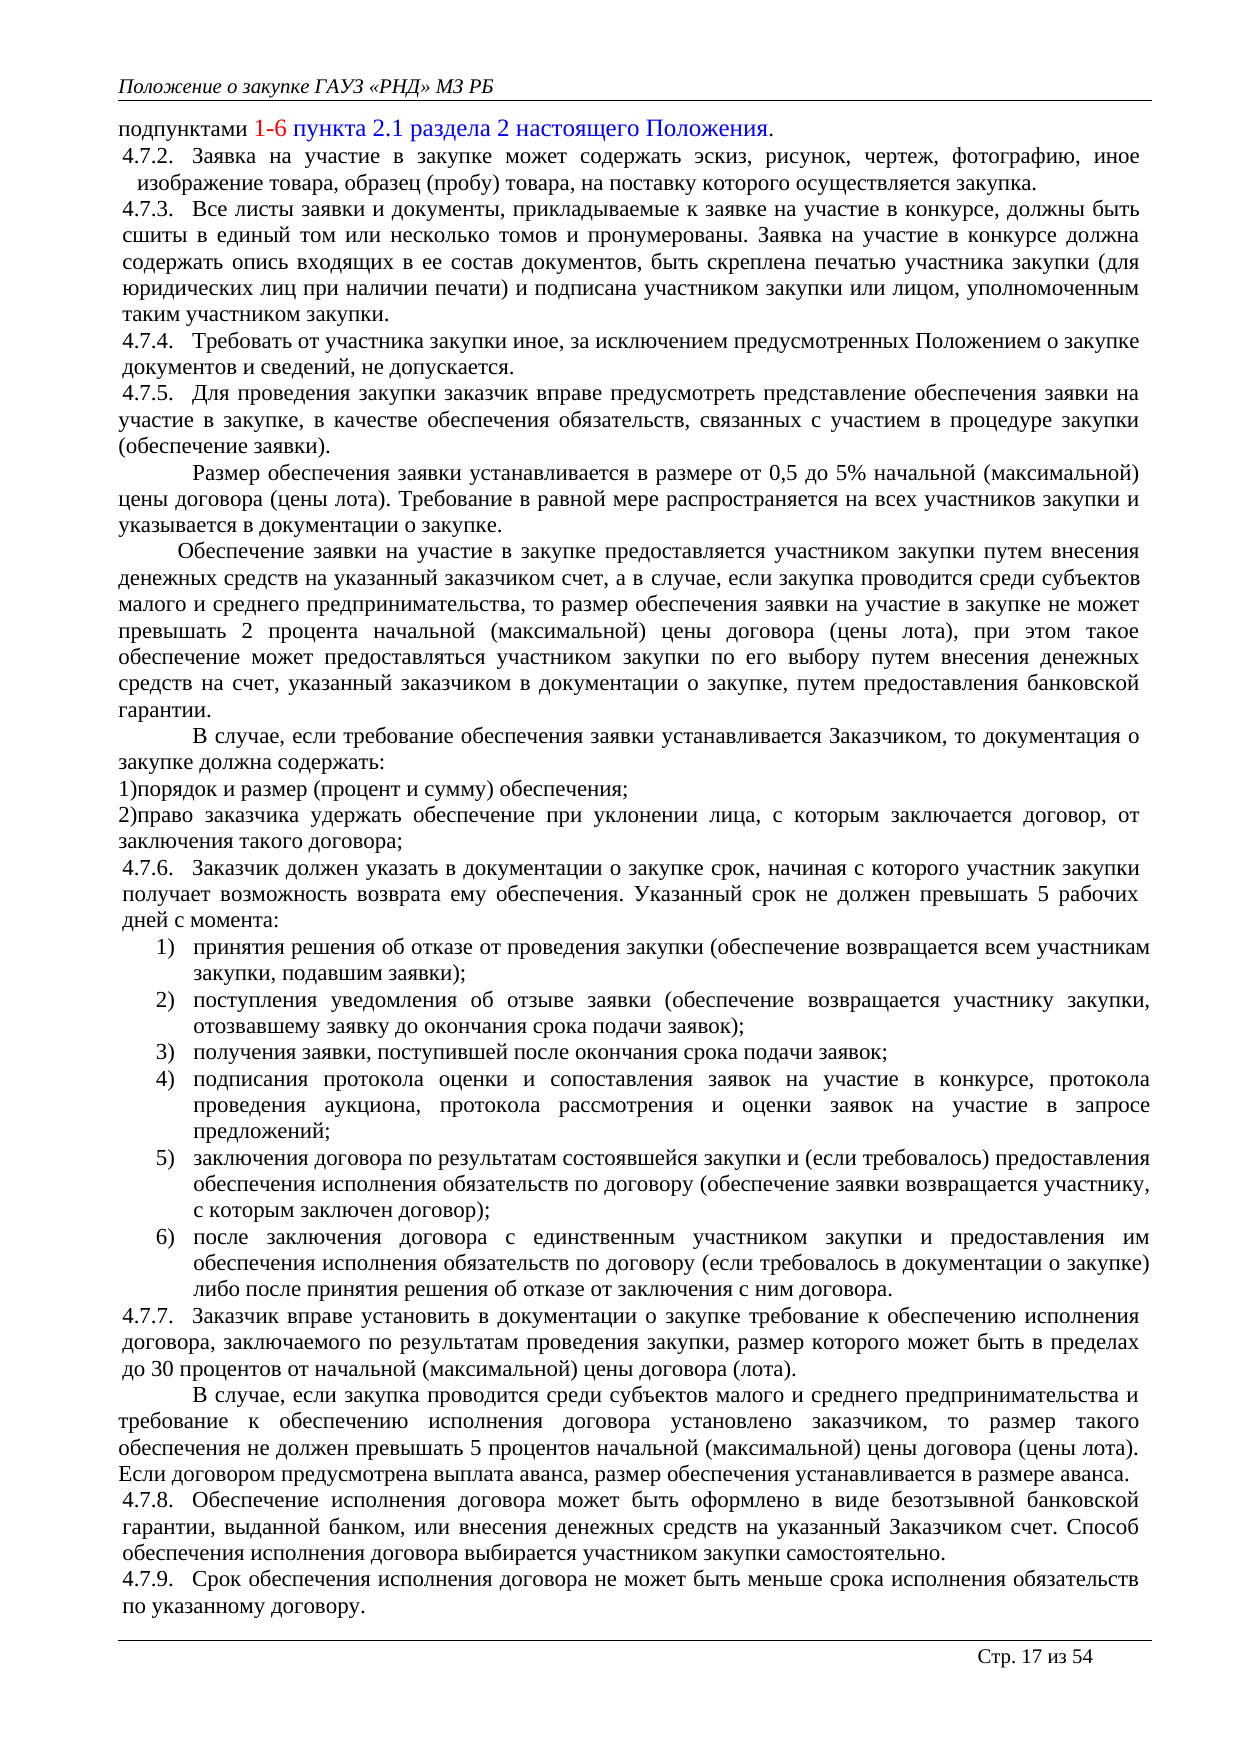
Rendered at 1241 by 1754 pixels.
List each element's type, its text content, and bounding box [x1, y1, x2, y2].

list Все листы заявки и документы, прикладываемые к заявке на участие в конкурсе, должны быть сшиты в единый том или несколько томов и пронумерованы. Заявка на участие в конкурсе должна содержать опись входящих в ее состав документов, быть скреплена печатью участника закупки (для юридических лиц при наличии печати) и подписана участником закупки или лицом, уполномоченным таким участником закупки. [122, 195, 1141, 327]
list 1)порядок и размер (процент и сумму) обеспечения; [118, 775, 1141, 801]
list Для проведения закупки заказчик вправе предусмотреть представление обеспечения заявки на участие в закупке, в качестве обеспечения обязательств, связанных с участием в процедуре закупки (обеспечение заявки). [118, 379, 1141, 458]
list Обеспечение заявки на участие в закупке предоставляется участником закупки путем внесения денежных средств на указанный заказчиком счет, а в случае, если закупка проводится среди субъектов малого и среднего предпринимательства, то размер обеспечения заявки на участие в закупке не может превышать 2 процента начальной (максимальной) цены договора (цены лота), при этом такое обеспечение может предоставляться участником закупки по его выбору путем внесения денежных средств на счет, указанный заказчиком в документации о закупке, путем предоставления банковской гарантии. [118, 538, 1141, 722]
list Требовать от участника закупки иное, за исключением предусмотренных Положением о закупке документов и сведений, не допускается. [122, 327, 1141, 379]
list подписания протокола оценки и сопоставления заявок на участие в конкурсе, протокола проведения аукциона, протокола рассмотрения и оценки заявок на участие в запросе предложений; [156, 1065, 1152, 1144]
list Размер обеспечения заявки устанавливается в размере от 0,5 до 5% начальной (максимальной) цены договора (цены лота). Требование в равной мере распространяется на всех участников закупки и указывается в документации о закупке. [118, 458, 1141, 538]
list Заявка на участие в закупке может содержать эскиз, рисунок, чертеж, фотографию, иное изображение товара, образец (пробу) товара, на поставку которого осуществляется закупка. [122, 142, 1141, 195]
list получения заявки, поступившей после окончания срока подачи заявок; [156, 1038, 1152, 1065]
list В случае, если требование обеспечения заявки устанавливается Заказчиком, то документация о закупке должна содержать: [118, 722, 1141, 775]
list принятия решения об отказе от проведения закупки (обеспечение возвращается всем участникам закупки, подавшим заявки); [156, 933, 1152, 986]
list после заключения договора с единственным участником закупки и предоставления им обеспечения исполнения обязательств по договору (если требовалось в документации о закупке) либо после принятия решения об отказе от заключения с ним договора. [156, 1223, 1152, 1302]
list Срок обеспечения исполнения договора не может быть меньше срока исполнения обязательств по указанному договору. [122, 1565, 1141, 1618]
list заключения договора по результатам состоявшейся закупки и (если требовалось) предоставления обеспечения исполнения обязательств по договору (обеспечение заявки возвращается участнику, с которым заключен договор); [156, 1144, 1152, 1223]
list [118, 113, 1152, 142]
list В случае, если закупка проводится среди субъектов малого и среднего предпринимательства и требование к обеспечению исполнения договора установлено заказчиком, то размер такого обеспечения не должен превышать 5 процентов начальной (максимальной) цены договора (цены лота). Если договором предусмотрена выплата аванса, размер обеспечения устанавливается в размере аванса. [118, 1381, 1141, 1486]
list 2)право заказчика удержать обеспечение при уклонении лица, с которым заключается договор, от заключения такого договора; [118, 801, 1141, 854]
list поступления уведомления об отзыве заявки (обеспечение возвращается участнику закупки, отозвавшему заявку до окончания срока подачи заявок); [156, 986, 1152, 1038]
list Заказчик вправе установить в документации о закупке требование к обеспечению исполнения договора, заключаемого по результатам проведения закупки, размер которого может быть в пределах до 30 процентов от начальной (максимальной) цены договора (лота). [122, 1302, 1141, 1381]
list Обеспечение исполнения договора может быть оформлено в виде безотзывной банковской гарантии, выданной банком, или внесения денежных средств на указанный Заказчиком счет. Способ обеспечения исполнения договора выбирается участником закупки самостоятельно. [122, 1486, 1141, 1565]
list Заказчик должен указать в документации о закупке срок, начиная с которого участник закупки получает возможность возврата ему обеспечения. Указанный срок не должен превышать 5 рабочих дней с момента: [122, 854, 1141, 933]
